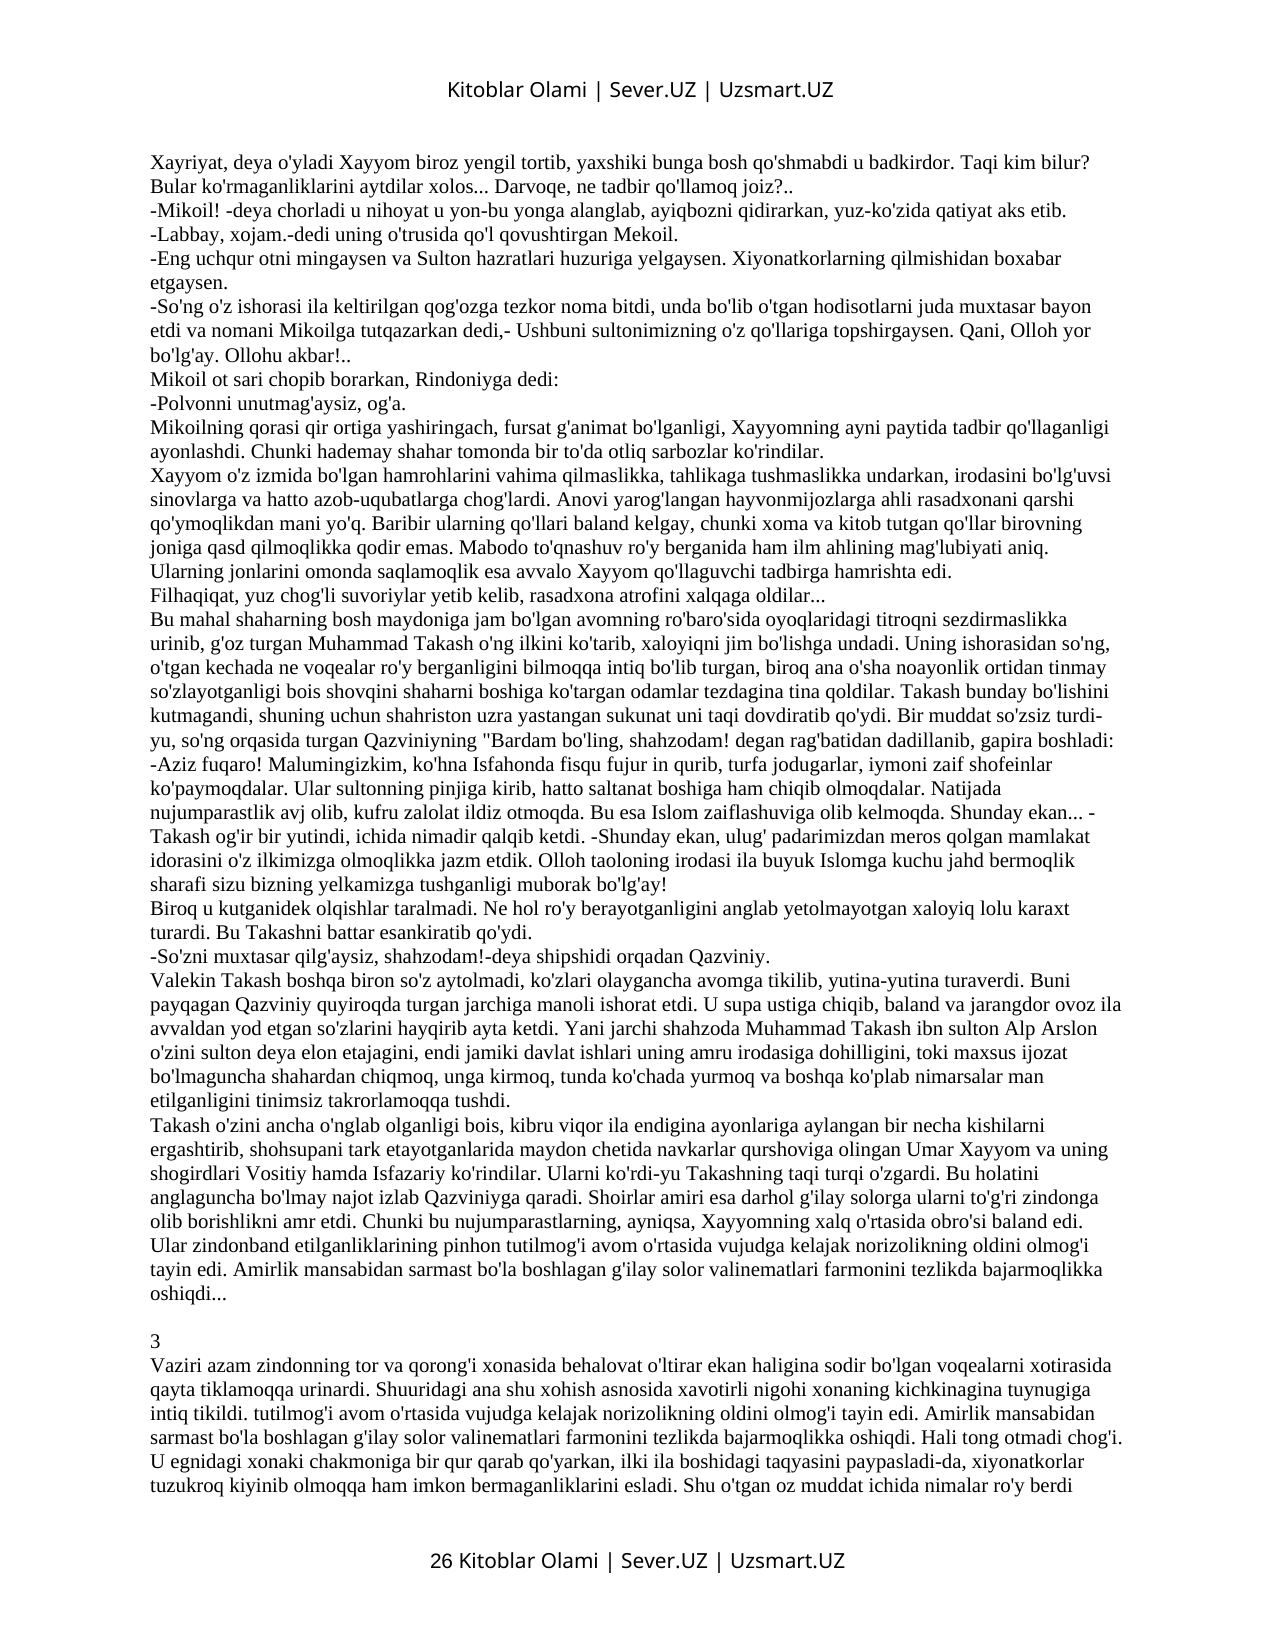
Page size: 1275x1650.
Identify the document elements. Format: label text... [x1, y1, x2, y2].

text Xayriyat, deya o'yladi Xayyom biroz yengil tortib, yaxshiki bunga bosh qo'shmabdi u badkirdor. Taqi kim bilur? Bular ko'rmaganliklarini aytdilar xolos... Darvoqe, ne tadbir qo'llamoq joiz?.. [150, 150, 1125, 198]
text -Aziz fuqaro! Malumingizkim, ko'hna Isfahonda fisqu fujur in qurib, turfa jodugarlar, iymoni zaif shofeinlar ko'paymoqdalar. Ular sultonning pinjiga kirib, hatto saltanat boshiga ham chiqib olmoqdalar. Natijada nujumparastlik avj olib, kufru zalolat ildiz otmoqda. Bu esa Islom zaiflashuviga olib kelmoqda. Shunday ekan... -Takash og'ir bir yutindi, ichida nimadir qalqib ketdi. -Shunday ekan, ulug' padarimizdan meros qolgan mamlakat idorasini o'z ilkimizga olmoqlikka jazm etdik. Olloh taoloning irodasi ila buyuk Islomga kuchu jahd bermoqlik sharafi sizu bizning yelkamizga tushganligi muborak bo'lg'ay! [150, 752, 1125, 896]
text -So'zni muxtasar qilg'aysiz, shahzodam!-deya shipshidi orqadan Qazviniy. [150, 944, 1125, 968]
text Bu mahal shaharning bosh maydoniga jam bo'lgan avomning ro'baro'sida oyoqlaridagi titroqni sezdirmaslikka urinib, g'oz turgan Muhammad Takash o'ng ilkini ko'tarib, xaloyiqni jim bo'lishga undadi. Uning ishorasidan so'ng, o'tgan kechada ne voqealar ro'y berganligini bilmoqqa intiq bo'lib turgan, biroq ana o'sha noayonlik ortidan tinmay so'zlayotganligi bois shovqini shaharni boshiga ko'targan odamlar tezdagina tina qoldilar. Takash bunday bo'lishini kutmagandi, shuning uchun shahriston uzra yastangan sukunat uni taqi dovdiratib qo'ydi. Bir muddat so'zsiz turdi-yu, so'ng orqasida turgan Qazviniyning "Bardam bo'ling, shahzodam! degan rag'batidan dadillanib, gapira boshladi: [150, 607, 1125, 752]
text -Mikoil! -deya chorladi u nihoyat u yon-bu yonga alanglab, ayiqbozni qidirarkan, yuz-ko'zida qatiyat aks etib. [150, 198, 1125, 222]
text -Labbay, xojam.-dedi uning o'trusida qo'l qovushtirgan Mekoil. [150, 222, 1125, 246]
text -Polvonni unutmag'aysiz, og'a. [150, 391, 1125, 415]
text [150, 1353, 1125, 1497]
text -So'ng o'z ishorasi ila keltirilgan qog'ozga tezkor noma bitdi, unda bo'lib o'tgan hodisotlarni juda muxtasar bayon etdi va nomani Mikoilga tutqazarkan dedi,- Ushbuni sultonimizning o'z qo'llariga topshirgaysen. Qani, Olloh yor bo'lg'ay. Ollohu akbar!.. [150, 294, 1125, 367]
text Mikoil ot sari chopib borarkan, Rindoniyga dedi: [150, 367, 1125, 391]
text Biroq u kutganidek olqishlar taralmadi. Ne hol ro'y berayotganligini anglab yetolmayotgan xaloyiq lolu karaxt turardi. Bu Takashni battar esankiratib qo'ydi. [150, 896, 1125, 944]
text Mikoilning qorasi qir ortiga yashiringach, fursat g'animat bo'lganligi, Xayyomning ayni paytida tadbir qo'llaganligi ayonlashdi. Chunki hademay shahar tomonda bir to'da otliq sarbozlar ko'rindilar. [150, 415, 1125, 463]
text -Eng uchqur otni mingaysen va Sulton hazratlari huzuriga yelgaysen. Xiyonatkorlarning qilmishidan boxabar etgaysen. [150, 246, 1125, 294]
text 3 [150, 1329, 1125, 1353]
text Filhaqiqat, yuz chog'li suvoriylar yetib kelib, rasadxona atrofini xalqaga oldilar... [150, 583, 1125, 607]
text Takash o'zini ancha o'nglab olganligi bois, kibru viqor ila endigina ayonlariga aylangan bir necha kishilarni ergashtirib, shohsupani tark etayotganlarida maydon chetida navkarlar qurshoviga olingan Umar Xayyom va uning shogirdlari Vositiy hamda Isfazariy ko'rindilar. Ularni ko'rdi-yu Takashning taqi turqi o'zgardi. Bu holatini anglaguncha bo'lmay najot izlab Qazviniyga qaradi. Shoirlar amiri esa darhol g'ilay solorga ularni to'g'ri zindonga olib borishlikni amr etdi. Chunki bu nujumparastlarning, ayniqsa, Xayyomning xalq o'rtasida obro'si baland edi. Ular zindonband etilganliklarining pinhon tutilmog'i avom o'rtasida vujudga kelajak norizolikning oldini olmog'i tayin edi. Amirlik mansabidan sarmast bo'la boshlagan g'ilay solor valinematlari farmonini tezlikda bajarmoqlikka oshiqdi... [150, 1112, 1125, 1305]
text Xayyom o'z izmida bo'lgan hamrohlarini vahima qilmaslikka, tahlikaga tushmaslikka undarkan, irodasini bo'lg'uvsi sinovlarga va hatto azob-uqubatlarga chog'lardi. Anovi yarog'langan hayvonmijozlarga ahli rasadxonani qarshi qo'ymoqlikdan mani yo'q. Baribir ularning qo'llari baland kelgay, chunki xoma va kitob tutgan qo'llar birovning joniga qasd qilmoqlikka qodir emas. Mabodo to'qnashuv ro'y berganida ham ilm ahlining mag'lubiyati aniq. Ularning jonlarini omonda saqlamoqlik esa avvalo Xayyom qo'llaguvchi tadbirga hamrishta edi. [150, 463, 1125, 583]
text Valekin Takash boshqa biron so'z aytolmadi, ko'zlari olaygancha avomga tikilib, yutina-yutina turaverdi. Buni payqagan Qazviniy quyiroqda turgan jarchiga manoli ishorat etdi. U supa ustiga chiqib, baland va jarangdor ovoz ila avvaldan yod etgan so'zlarini hayqirib ayta ketdi. Yani jarchi shahzoda Muhammad Takash ibn sulton Alp Arslon o'zini sulton deya elon etajagini, endi jamiki davlat ishlari uning amru irodasiga dohilligini, toki maxsus ijozat bo'lmaguncha shahardan chiqmoq, unga kirmoq, tunda ko'chada yurmoq va boshqa ko'plab nimarsalar man etilganligini tinimsiz takrorlamoqqa tushdi. [150, 968, 1125, 1112]
